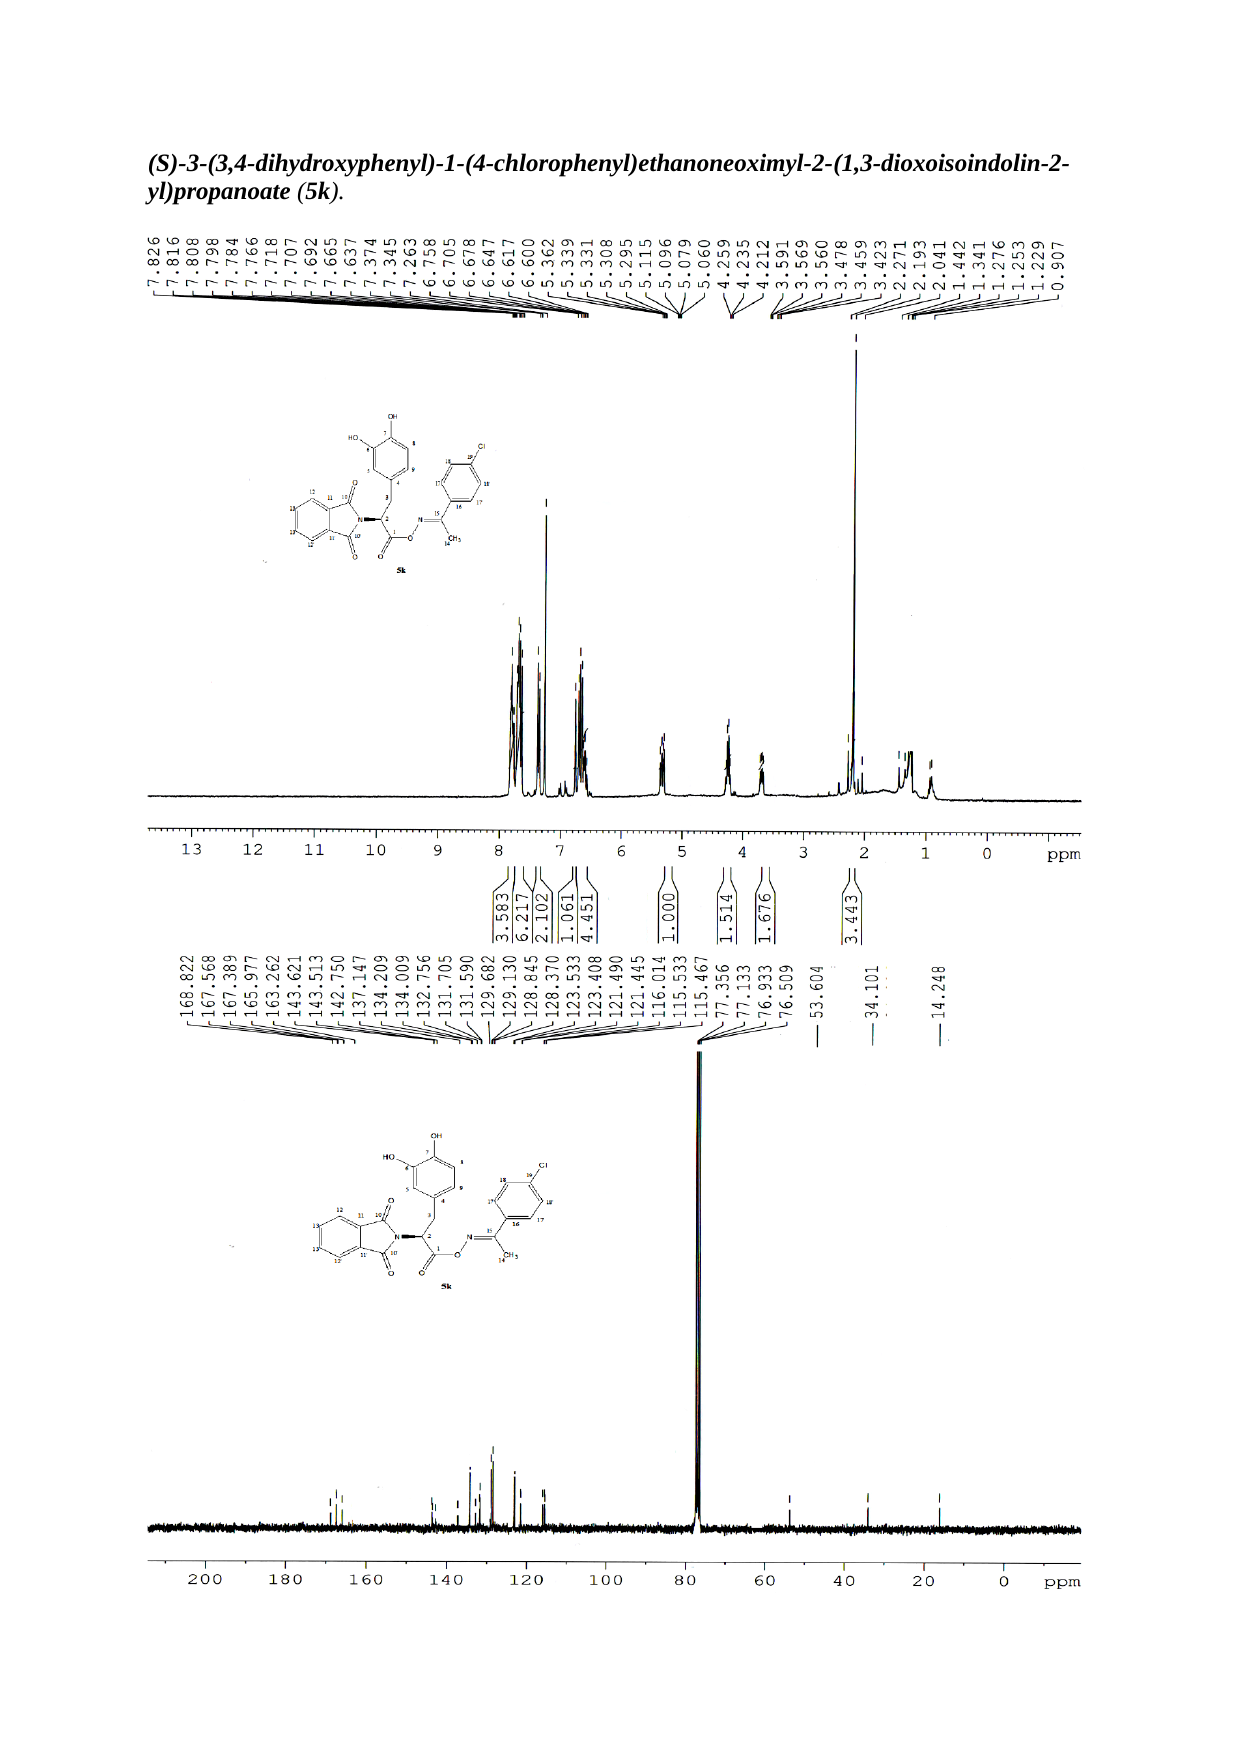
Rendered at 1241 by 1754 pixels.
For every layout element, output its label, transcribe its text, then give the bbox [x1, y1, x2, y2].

text (S)-3-(3,4-dihydroxyphenyl)-1-(4-chlorophenyl)ethanoneoximyl-2-(1,3-dioxoisoindolin-2-yl)propanoate (5k). [148, 148, 1093, 205]
